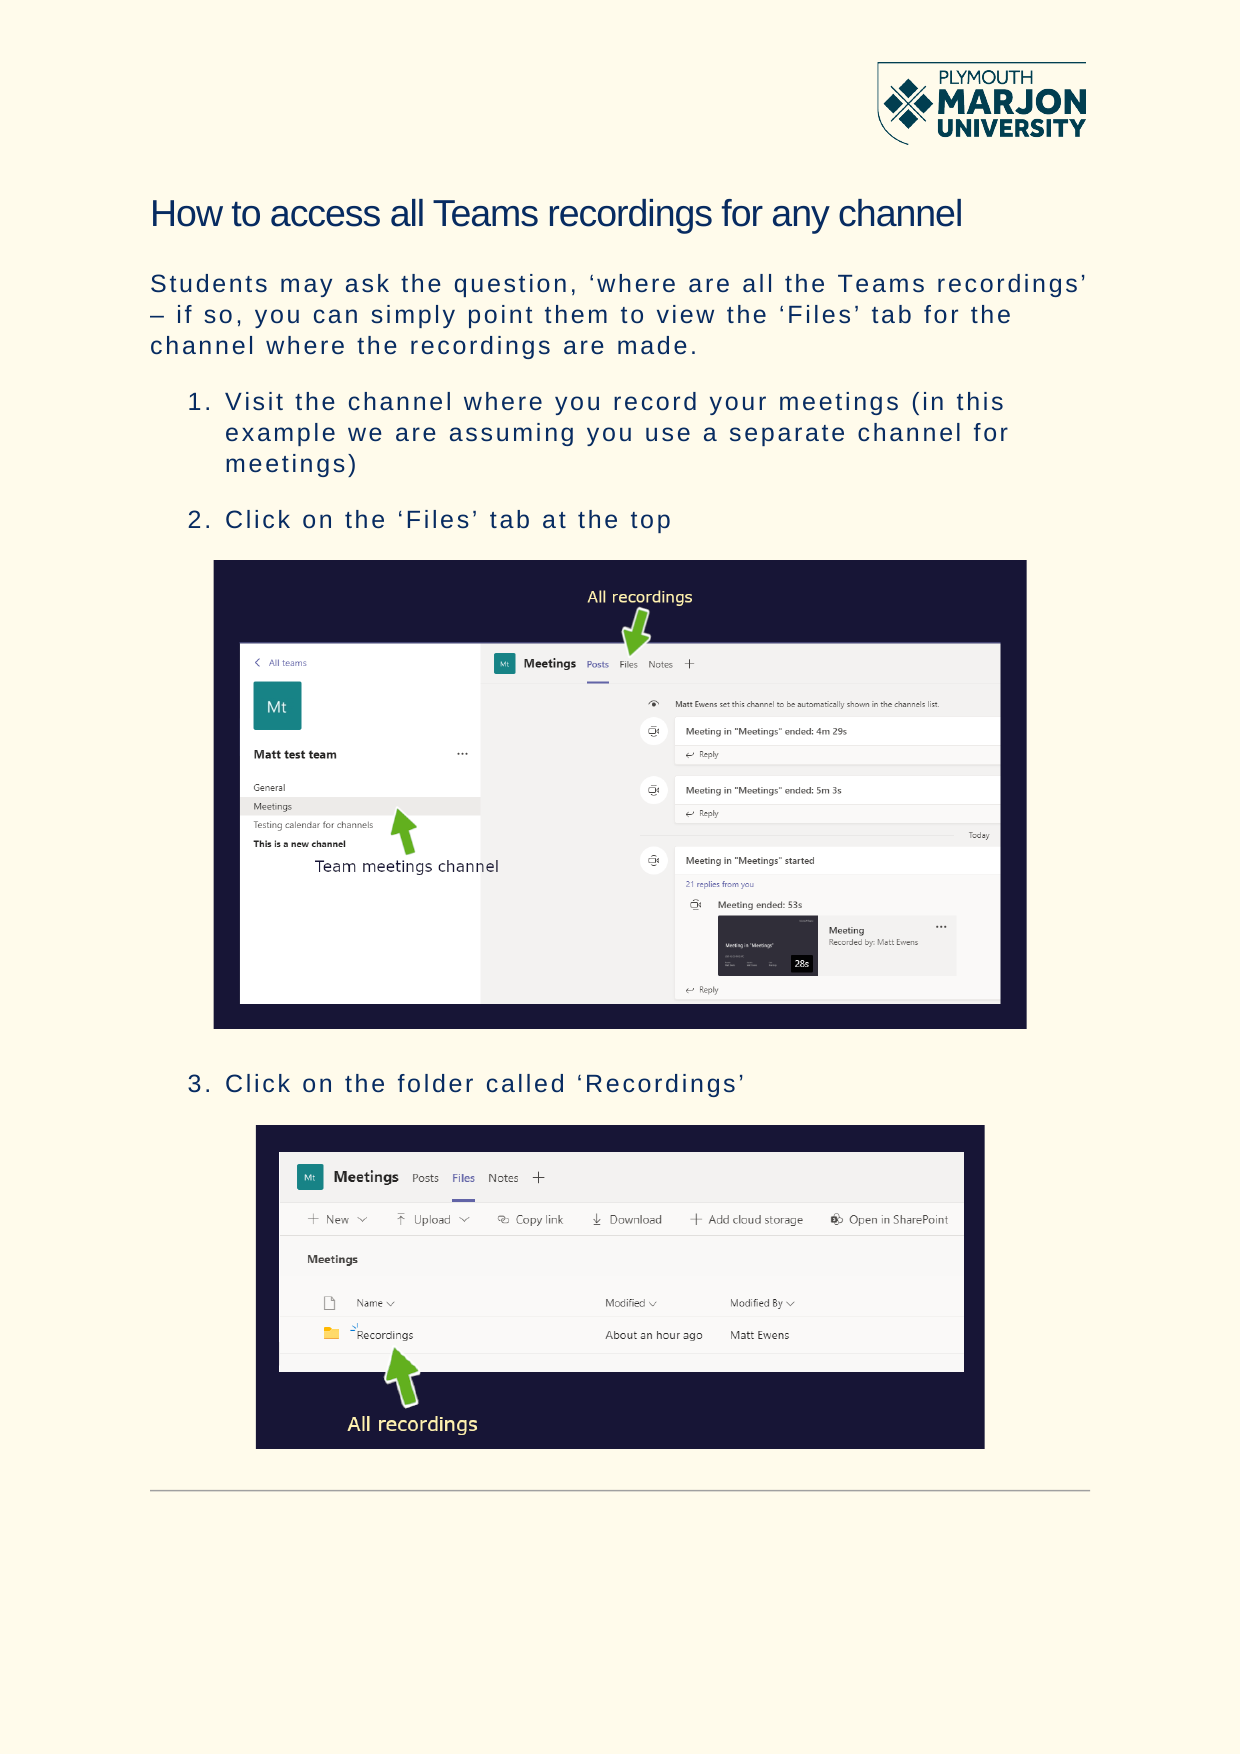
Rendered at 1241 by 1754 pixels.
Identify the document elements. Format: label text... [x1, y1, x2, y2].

picture [872, 56, 1091, 151]
subtitle Visit the channel where you record your meetings (in this example we are assuming you use a separate channel for meetings) [187, 387, 1090, 477]
title How to access all Teams recordings for any channel [150, 191, 1090, 234]
picture [213, 560, 1027, 1029]
subtitle Click on the folder called ‘Recordings’ [187, 1069, 1090, 1098]
text Students may ask the question, ‘where are all the Teams recordings’ – if so, you can simply point them to view the ‘Files’ tab for the channel where the recordings are made. [150, 268, 1090, 359]
subtitle Click on the ‘Files’ tab at the top [187, 505, 1090, 533]
picture [255, 1125, 985, 1449]
